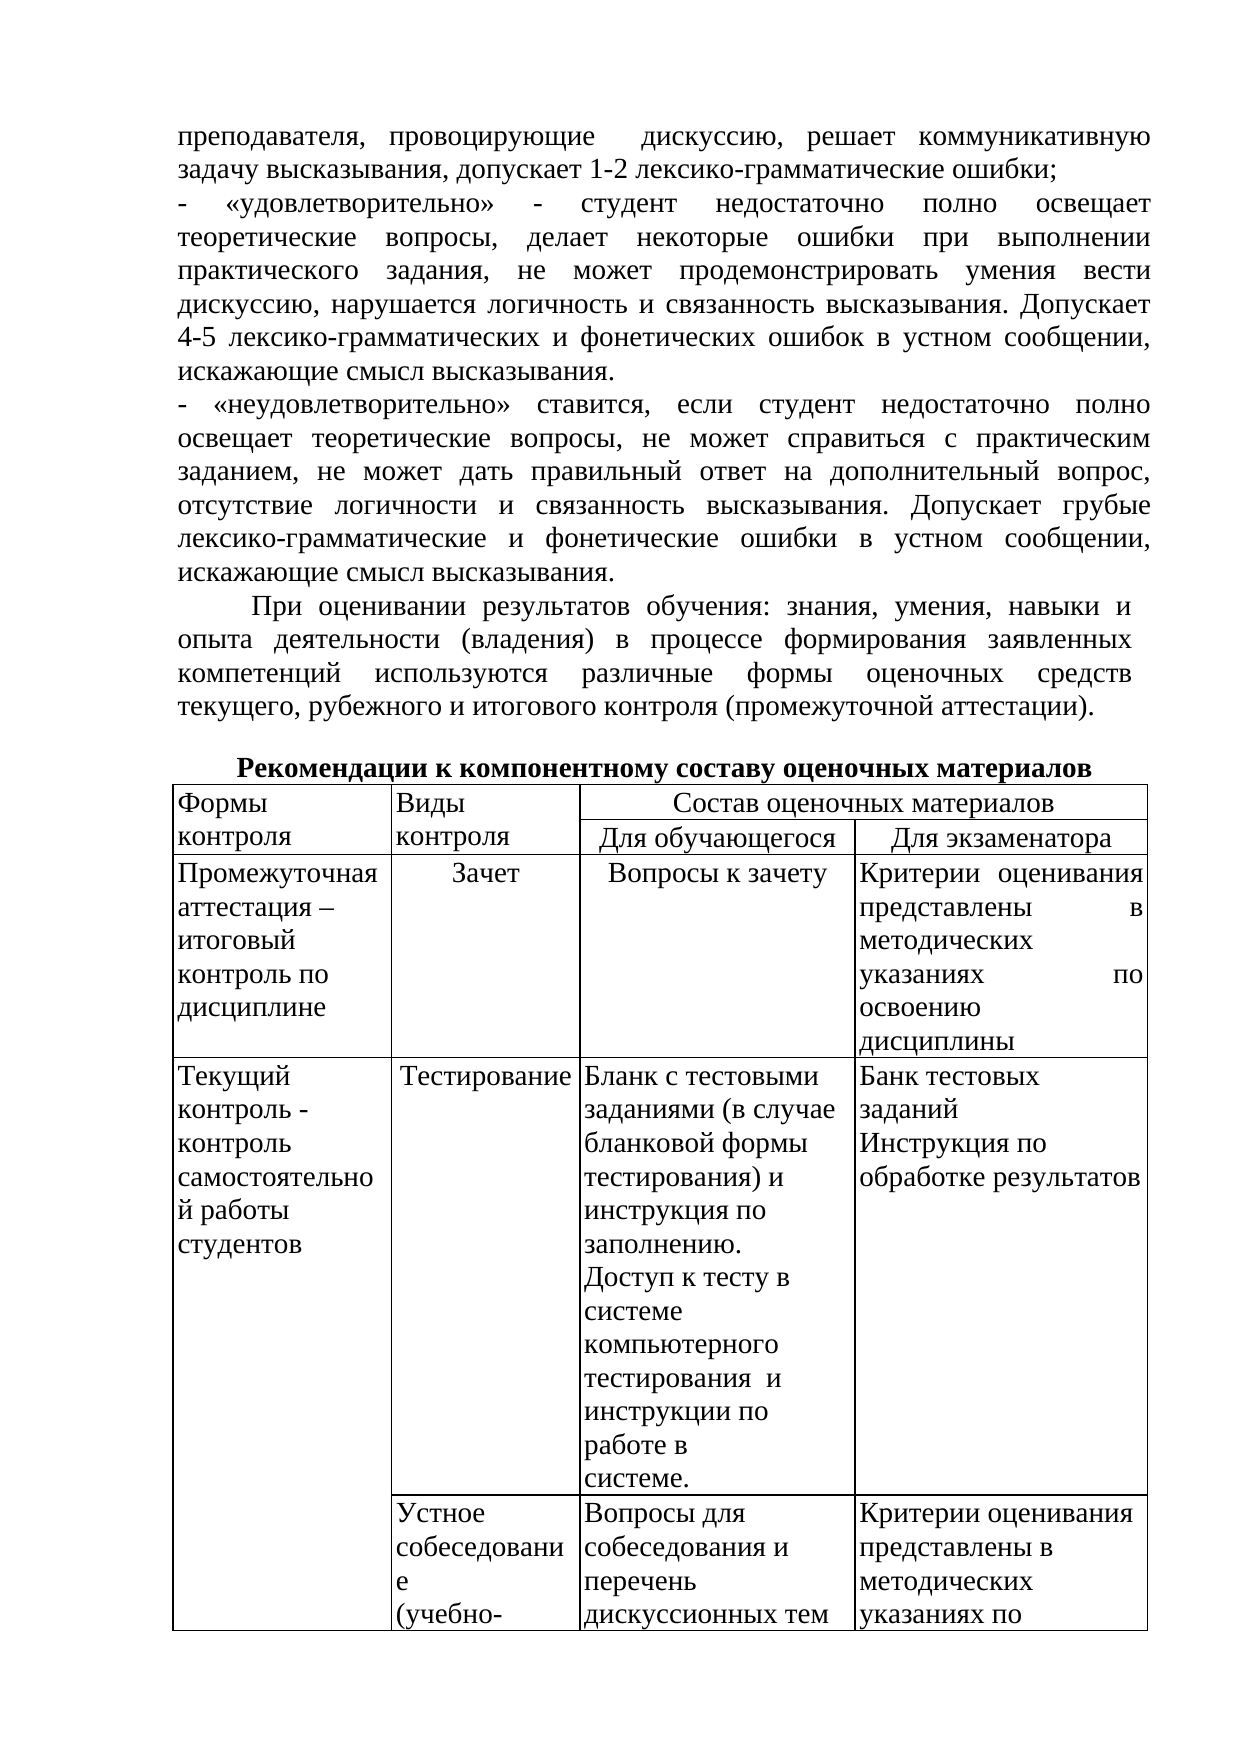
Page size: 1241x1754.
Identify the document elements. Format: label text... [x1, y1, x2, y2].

table_header Виды контроля [392, 785, 579, 854]
table_cell Вопросы к зачету [581, 855, 854, 1056]
text - «удовлетворительно» - студент недостаточно полно освещает теоретические вопросы, делает некоторые ошибки при выполнении практического задания, не может продемонстрировать умения вести дискуссию, нарушается логичность и связанность высказывания. Допускает 4-5 лексико-грамматических и фонетических ошибок в устном сообщении, искажающие смысл высказывания. [177, 185, 1152, 386]
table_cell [856, 1496, 1147, 1630]
table_header Состав оценочных материалов [581, 785, 1147, 818]
table_cell Бланк с тестовыми заданиями (в случае бланковой формы тестирования) и инструкция по заполнению. Доступ к тесту в системе компьютерного тестирования и инструкции по работе в системе. [581, 1058, 854, 1494]
text Рекомендации к компонентному составу оценочных материалов [177, 750, 1152, 783]
text - «неудовлетворительно» ставится, если студент недостаточно полно освещает теоретические вопросы, не может справиться с практическим заданием, не может дать правильный ответ на дополнительный вопрос, отсутствие логичности и связанность высказывания. Допускает грубые лексико-грамматические и фонетические ошибки в устном сообщении, искажающие смысл высказывания. [177, 386, 1152, 588]
text При оценивании результатов обучения: знания, умения, навыки и опыта деятельности (владения) в процессе формирования заявленных компетенций используются различные формы оценочных средств текущего, рубежного и итогового контроля (промежуточной аттестации). [177, 588, 1133, 722]
table_cell Зачет [392, 855, 579, 1056]
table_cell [581, 1496, 854, 1630]
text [177, 118, 1152, 185]
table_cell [392, 1496, 579, 1630]
table_cell Текущий контроль - контроль самостоятельной работы студентов [174, 1058, 391, 1630]
table_cell Промежуточная аттестация – итоговый контроль по дисциплине [174, 855, 391, 1056]
table_header Формы контроля [174, 785, 391, 854]
table_cell Банк тестовых заданий Инструкция по обработке результатов [856, 1058, 1147, 1494]
table_cell Для экзаменатора [856, 820, 1147, 854]
table_cell Тестирование [392, 1058, 579, 1494]
table_cell Критерии оценивания представлены в методических указаниях по освоению дисциплины [856, 855, 1147, 1056]
table_cell Для обучающегося [581, 820, 854, 854]
